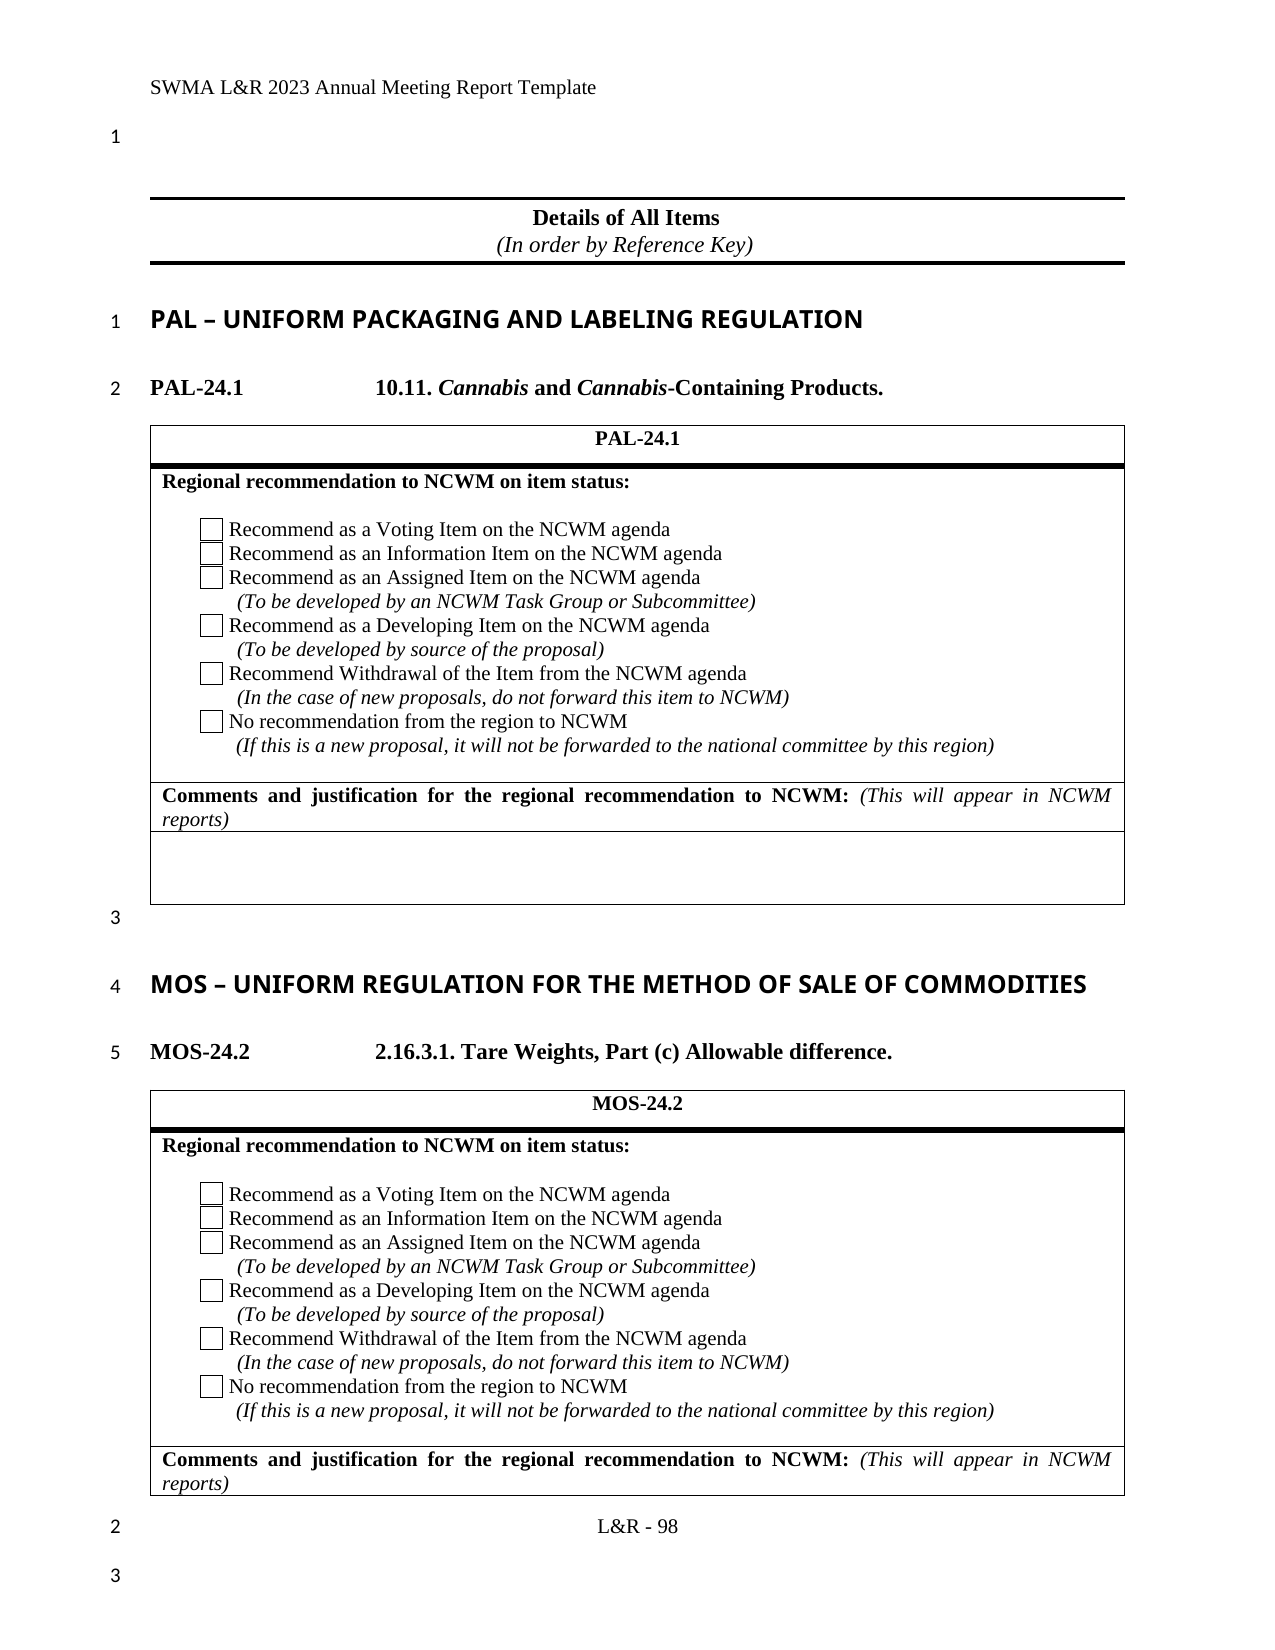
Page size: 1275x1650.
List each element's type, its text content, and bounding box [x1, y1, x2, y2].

table_cell Comments and justification for the regional recommendation to NCWM: (This will appear in NCWM reports) [151, 783, 1124, 831]
table_header Details of All Items (In order by Reference Key) [150, 200, 1125, 261]
subtitle MOS-24.2 2.16.3.1. Tare Weights, Part (c) Allowable difference. [150, 1038, 1125, 1064]
table_header MOS-24.2 [151, 1091, 1124, 1127]
table_cell Comments and justification for the regional recommendation to NCWM: (This will appear in NCWM reports) [151, 1447, 1124, 1495]
subtitle PAL – Uniform Packaging and Labeling Regulation [150, 302, 1125, 336]
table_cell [151, 1133, 1124, 1446]
table_cell [151, 832, 1124, 904]
table_header PAL-24.1 [151, 426, 1124, 462]
subtitle PAL-24.1 10.11. Cannabis and Cannabis-Containing Products. [150, 373, 1125, 400]
subtitle MOS – uniform regulation for the Method of Sale of commodities [150, 967, 1125, 1001]
